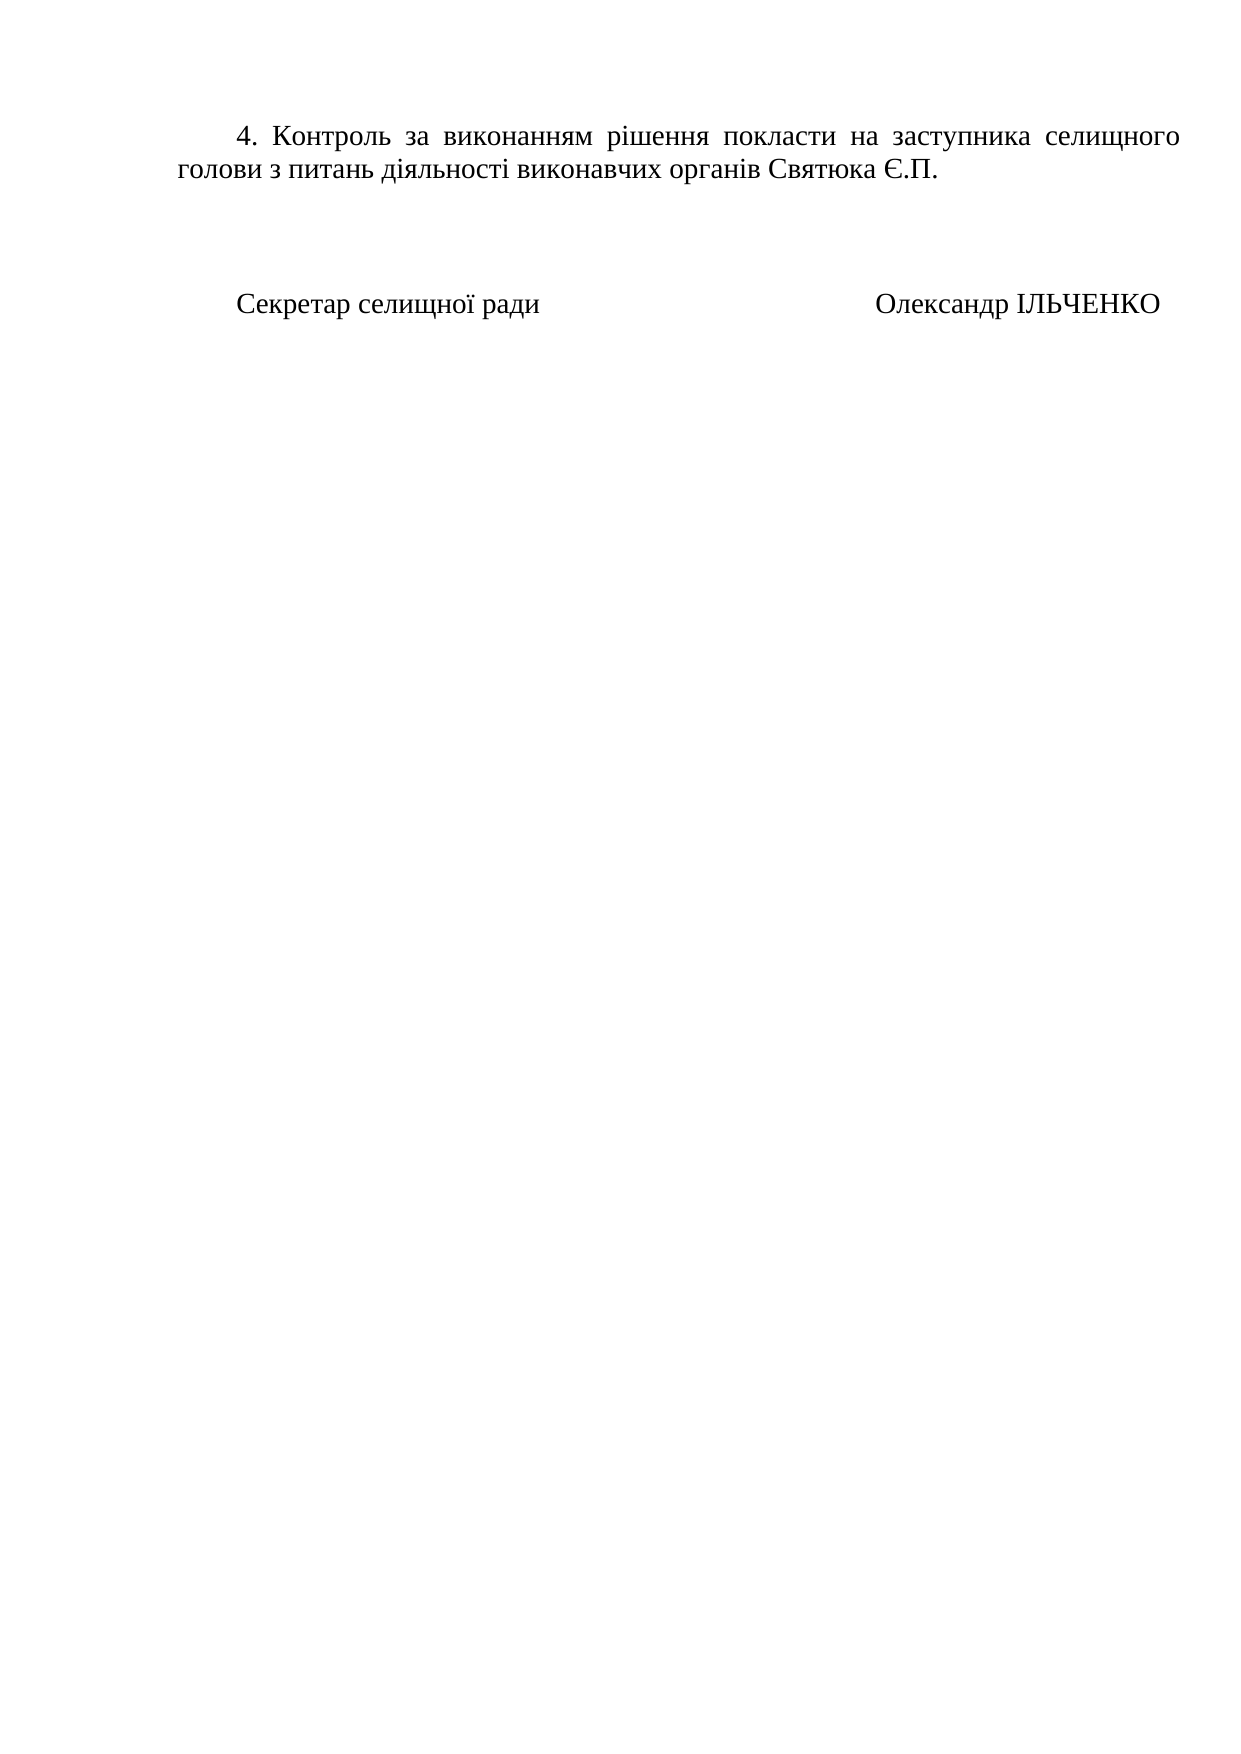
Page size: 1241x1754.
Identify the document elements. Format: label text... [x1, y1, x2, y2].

text Секретар селищної ради Олександр ІЛЬЧЕНКО [177, 286, 1181, 319]
text 4. Контроль за виконанням рішення покласти на заступника селищного голови з питань діяльності виконавчих органів Святюка Є.П. [177, 118, 1181, 185]
